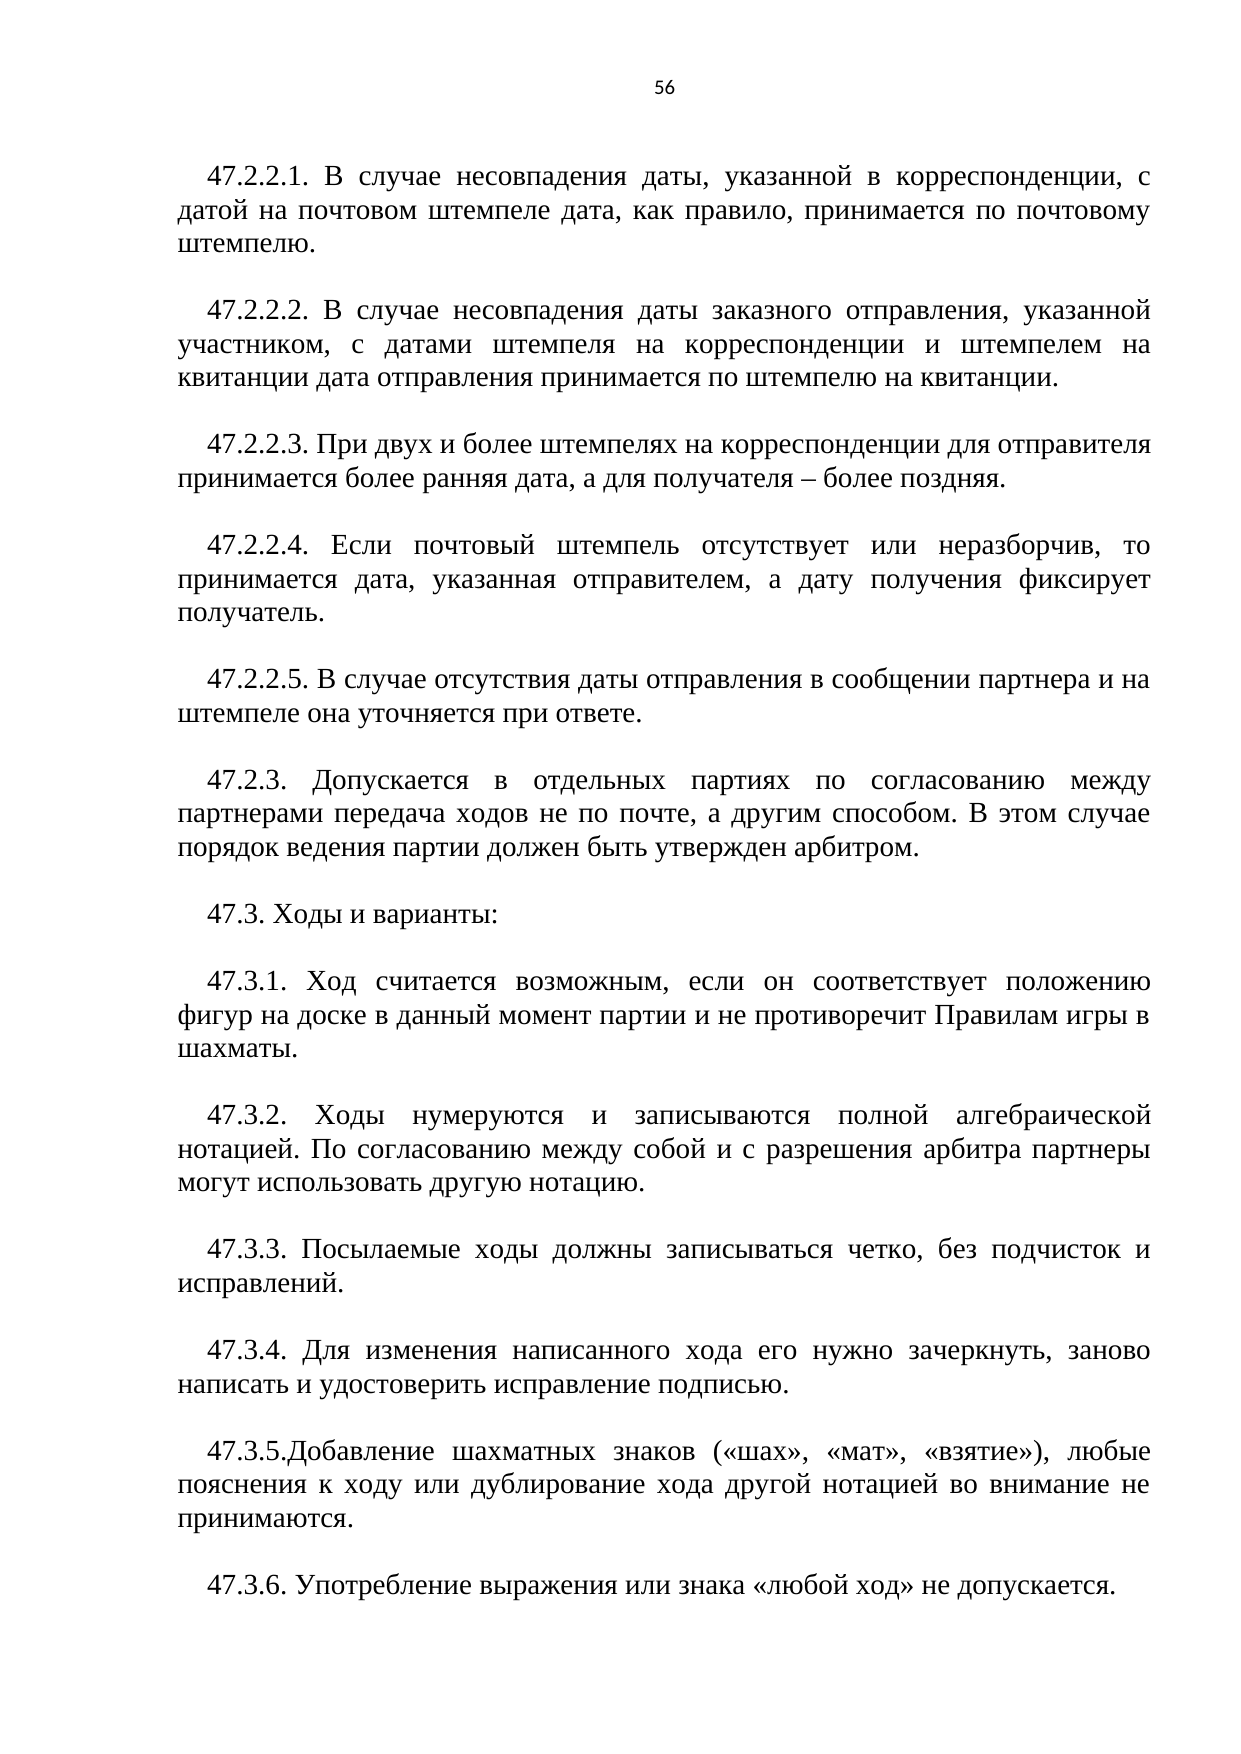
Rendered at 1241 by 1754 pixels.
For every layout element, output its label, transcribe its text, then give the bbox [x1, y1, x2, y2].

text 47.2.3. Допускается в отдельных партиях по согласованию между партнерами передача ходов не по почте, а другим способом. В этом случае порядок ведения партии должен быть утвержден арбитром. [177, 762, 1152, 863]
text 47.2.2.3. При двух и более штемпелях на корреспонденции для отправителя принимается более ранняя дата, а для получателя – более поздняя. [177, 427, 1152, 494]
text 47.2.2.1. В случае несовпадения даты, указанной в корреспонденции, с датой на почтовом штемпеле дата, как правило, принимается по почтовому штемпелю. [177, 158, 1152, 259]
text 47.2.2.4. Если почтовый штемпель отсутствует или неразборчив, то принимается дата, указанная отправителем, а дату получения фиксирует получатель. [177, 527, 1152, 628]
text 47.3.1. Ход считается возможным, если он соответствует положению фигур на доске в данный момент партии и не противоречит Правилам игры в шахматы. [177, 963, 1152, 1064]
text 47.2.2.2. В случае несовпадения даты заказного отправления, указанной участником, с датами штемпеля на корреспонденции и штемпелем на квитанции дата отправления принимается по штемпелю на квитанции. [177, 292, 1152, 393]
text 47.2.2.5. В случае отсутствия даты отправления в сообщении партнера и на штемпеле она уточняется при ответе. [177, 661, 1152, 728]
text 47.3.2. Ходы нумеруются и записываются полной алгебраической нотацией. По согласованию между собой и с разрешения арбитра партнеры могут использовать другую нотацию. [177, 1097, 1152, 1198]
text 47.3.4. Для изменения написанного хода его нужно зачеркнуть, заново написать и удостоверить исправление подписью. [177, 1332, 1152, 1399]
text 47.3.3. Посылаемые ходы должны записываться четко, без подчисток и исправлений. [177, 1232, 1152, 1299]
text 47.3.6. Употребление выражения или знака «любой ход» не допускается. [177, 1567, 1152, 1601]
text 47.3.5.Добавление шахматных знаков («шах», «мат», «взятие»), любые пояснения к ходу или дублирование хода другой нотацией во внимание не принимаются. [177, 1433, 1152, 1533]
text 47.3. Ходы и варианты: [177, 896, 1152, 930]
